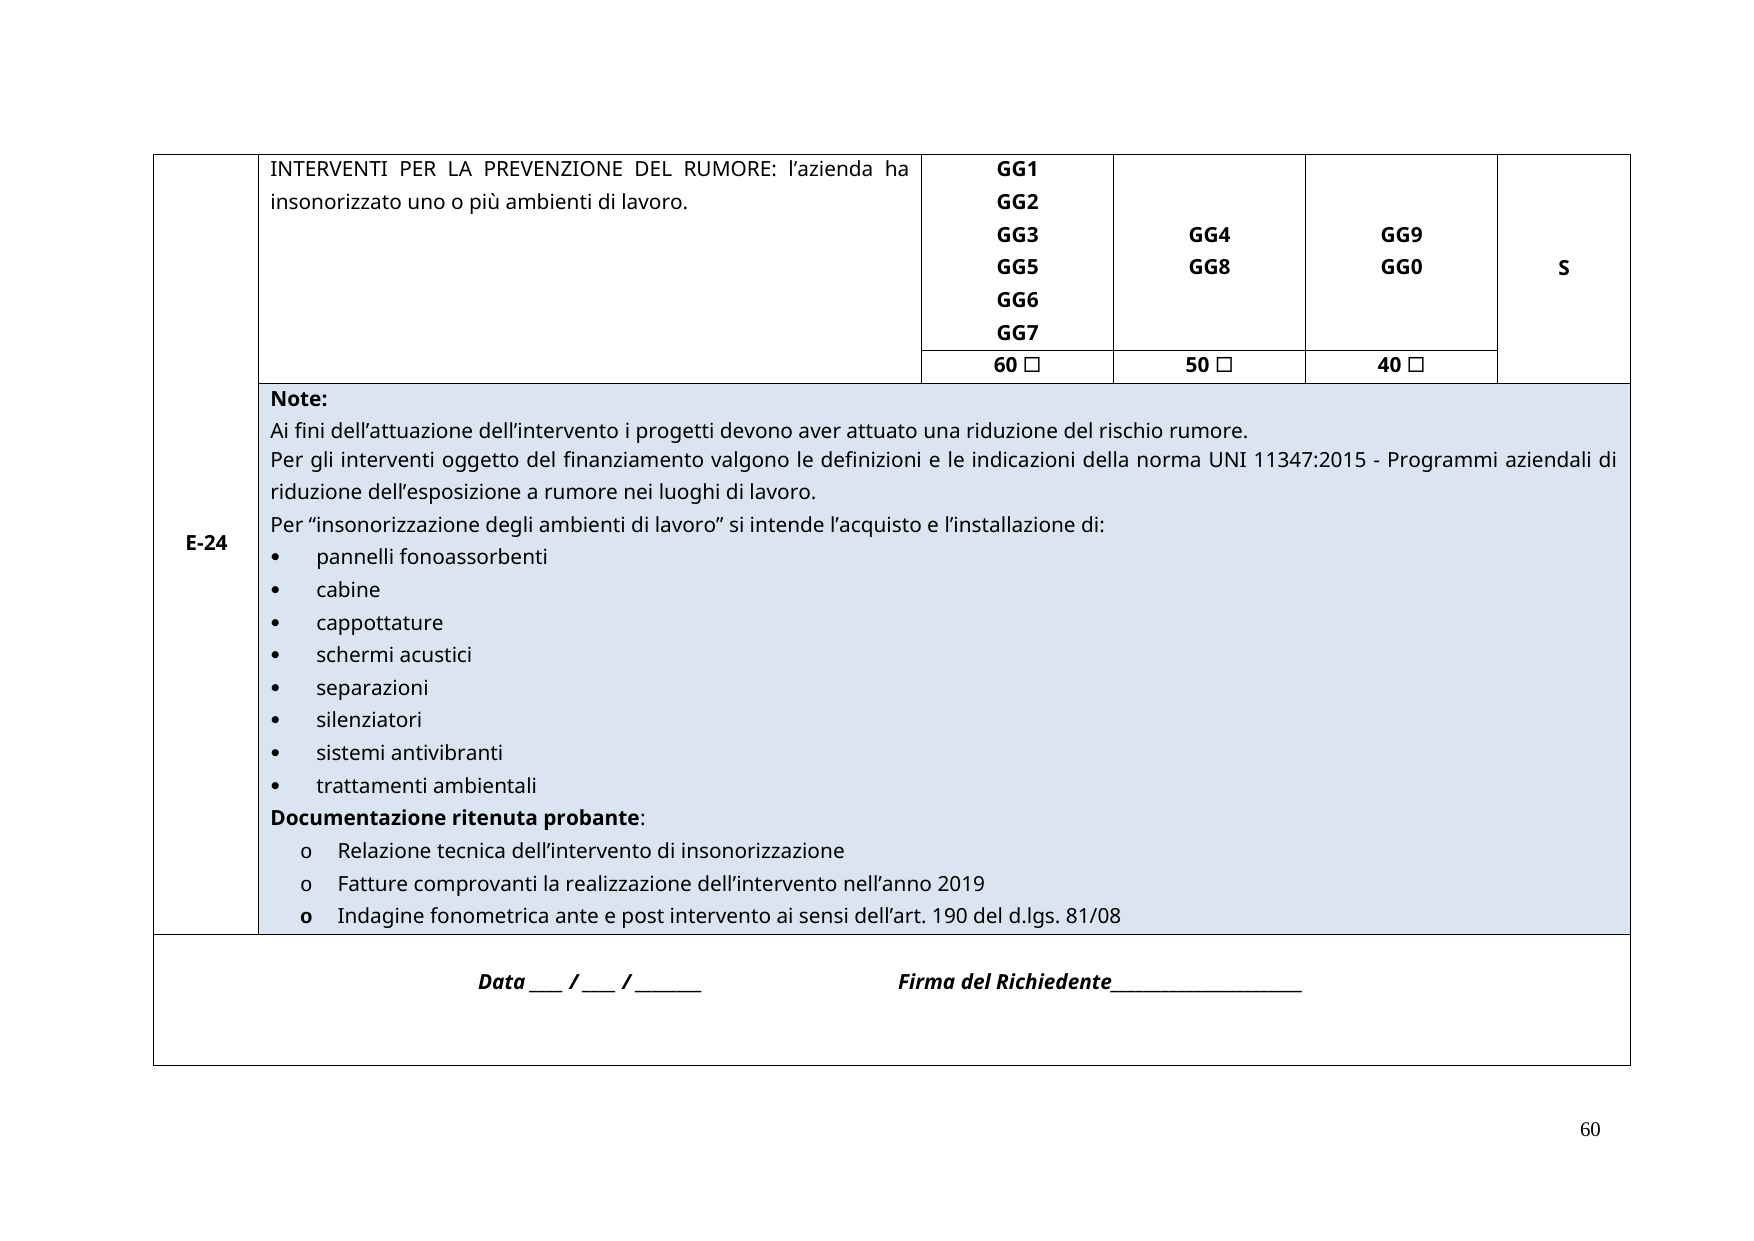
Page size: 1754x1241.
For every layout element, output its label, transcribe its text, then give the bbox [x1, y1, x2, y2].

table_header GG4 GG8 [1114, 155, 1305, 349]
table_cell Note: Ai fini dell’attuazione dell’intervento i progetti devono aver attuato una riduzione del rischio rumore. Per gli interventi oggetto del finanziamento valgono le definizioni e le indicazioni della norma UNI 11347:2015 - Programmi aziendali di riduzione dell’esposizione a rumore nei luoghi di lavoro. Per “insonorizzazione degli ambienti di lavoro” si intende l’acquisto e l’installazione di: pannelli fonoassorbenti cabine cappottature schermi acustici separazioni silenziatori sistemi antivibranti trattamenti ambientali Documentazione ritenuta probante: Relazione tecnica dell’intervento di insonorizzazione Fatture comprovanti la realizzazione dell’intervento nell’anno 2019 Indagine fonometrica ante e post intervento ai sensi dell’art. 190 del d.lgs. 81/08 [259, 384, 1630, 934]
table_cell 50 [1114, 351, 1305, 383]
table_cell 40 [1306, 351, 1497, 383]
table_header INTERVENTI PER LA PREVENZIONE DEL RUMORE: l’azienda ha insonorizzato uno o più ambienti di lavoro. [259, 155, 921, 383]
table_cell 60 [922, 351, 1113, 383]
table_header S [1498, 155, 1630, 383]
table_header GG9 GG0 [1306, 155, 1497, 349]
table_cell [154, 935, 1630, 1064]
table_header E-24 [154, 155, 258, 934]
table_header GG1 GG2 GG3 GG5 GG6 GG7 [922, 155, 1113, 349]
